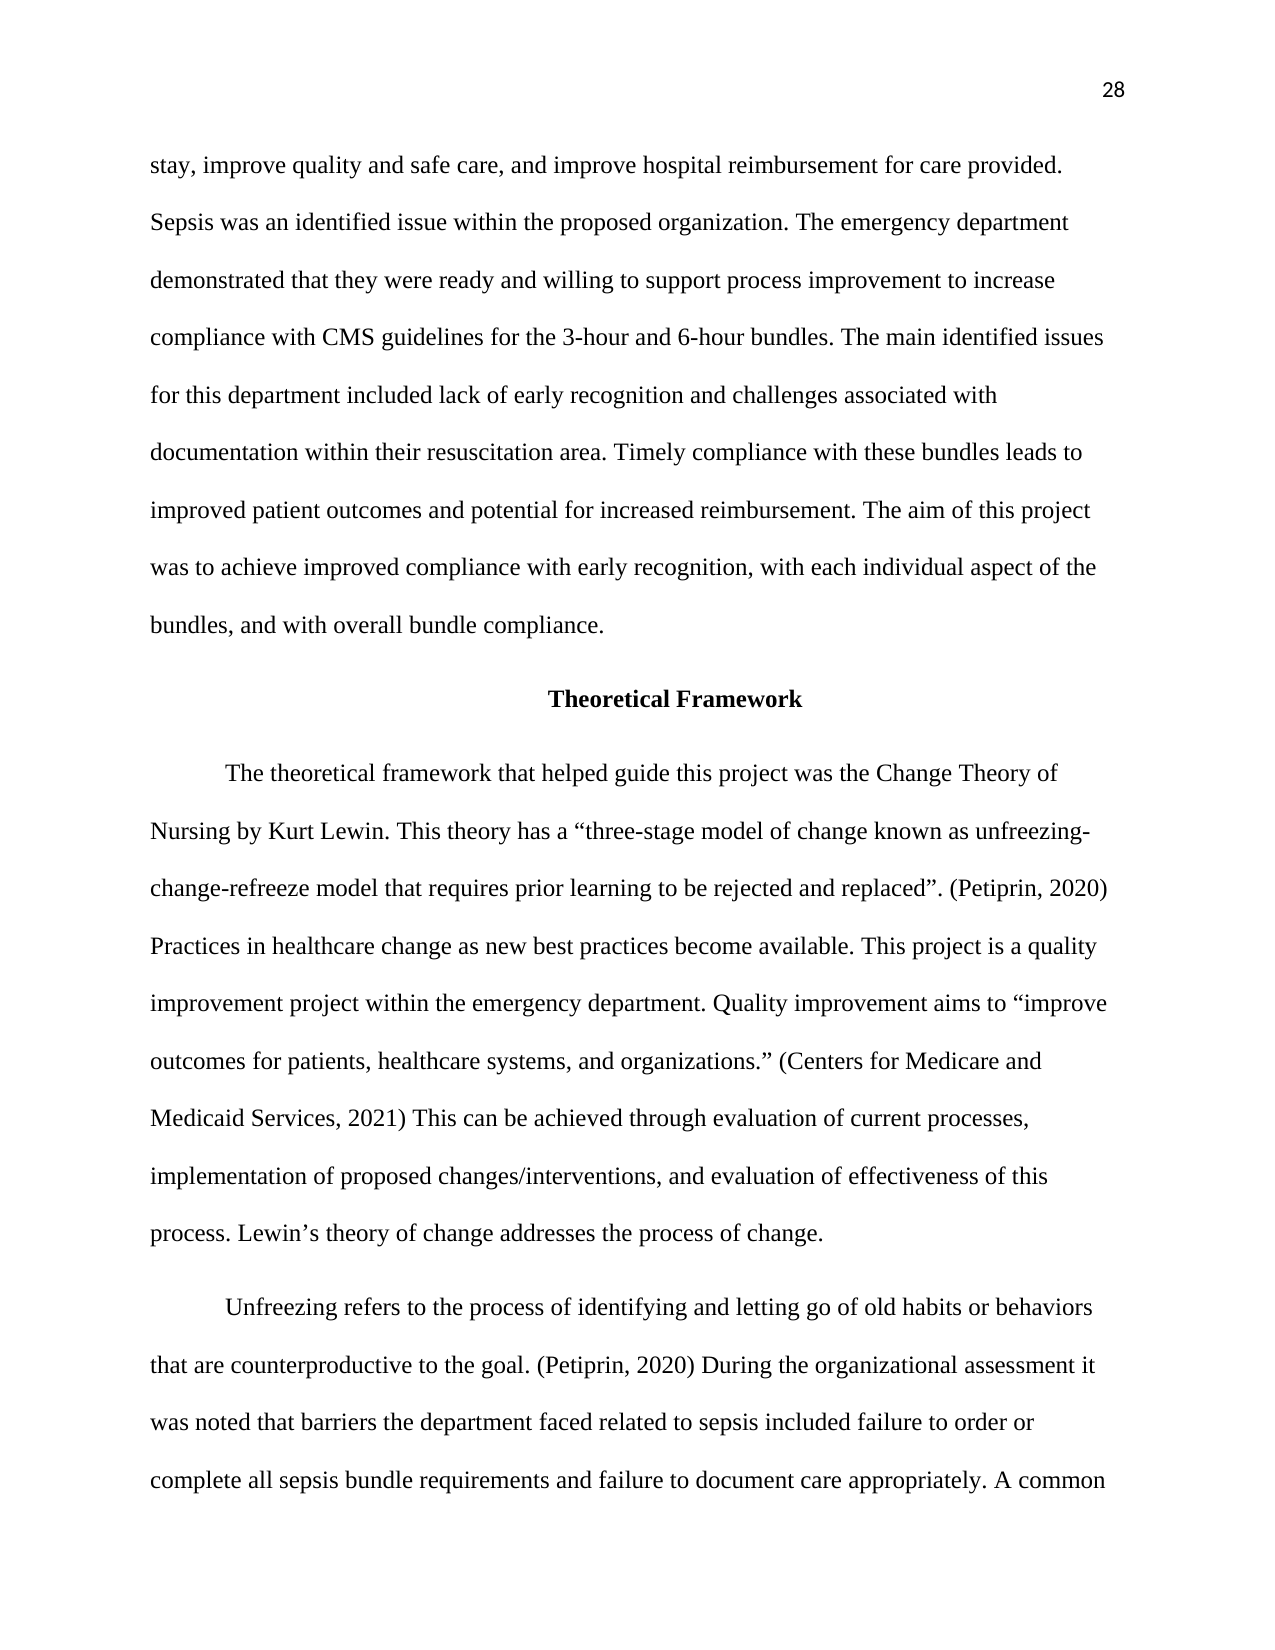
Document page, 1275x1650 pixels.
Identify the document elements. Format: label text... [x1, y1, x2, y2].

text The theoretical framework that helped guide this project was the Change Theory of Nursing by Kurt Lewin. This theory has a “three-stage model of change known as unfreezing-change-refreeze model that requires prior learning to be rejected and replaced”. (Petiprin, 2020) Practices in healthcare change as new best practices become available. This project is a quality improvement project within the emergency department. Quality improvement aims to “improve outcomes for patients, healthcare systems, and organizations.” (Centers for Medicare and Medicaid Services, 2021) This can be achieved through evaluation of current processes, implementation of proposed changes/interventions, and evaluation of effectiveness of this process. Lewin’s theory of change addresses the process of change. [150, 758, 1125, 1247]
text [150, 1292, 1125, 1494]
text Theoretical Framework [150, 684, 1125, 713]
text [150, 150, 1125, 639]
